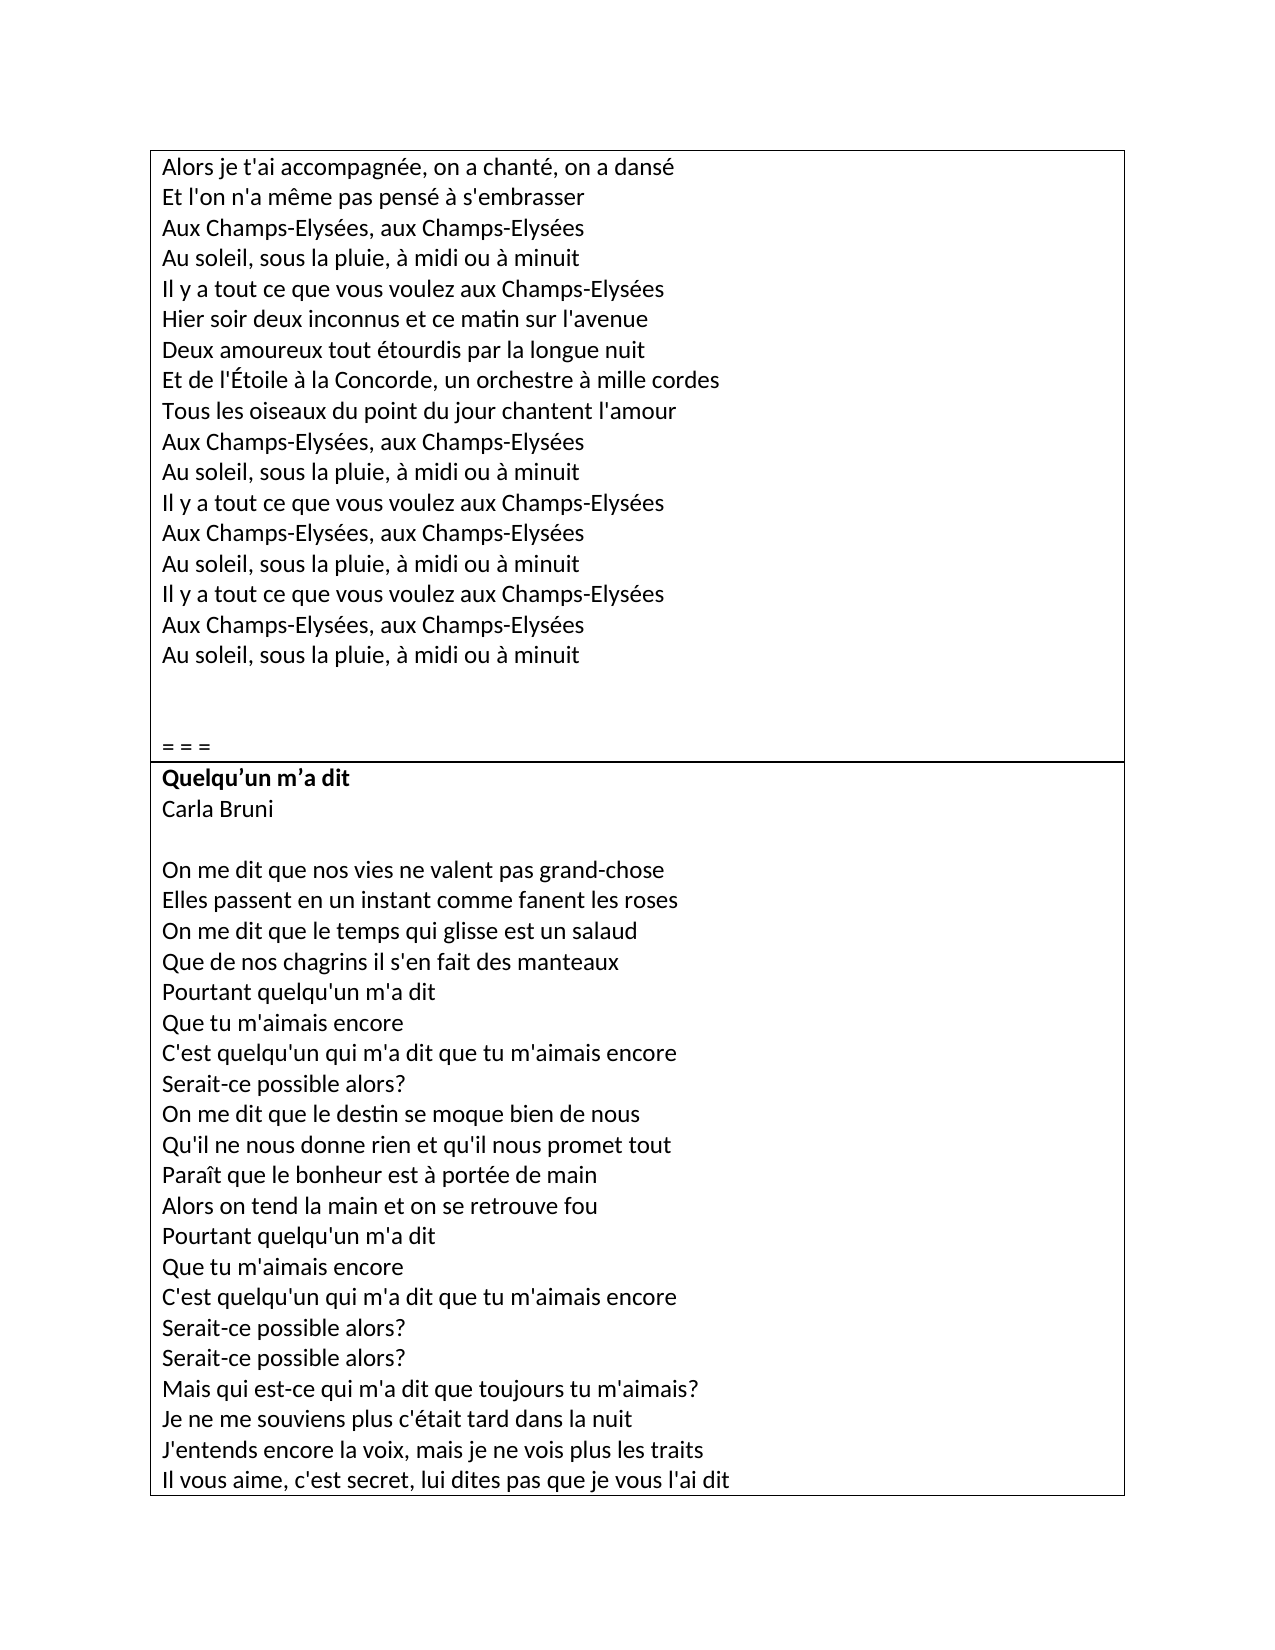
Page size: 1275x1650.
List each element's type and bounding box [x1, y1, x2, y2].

table_cell [151, 763, 1124, 1495]
table_cell [151, 151, 1124, 761]
